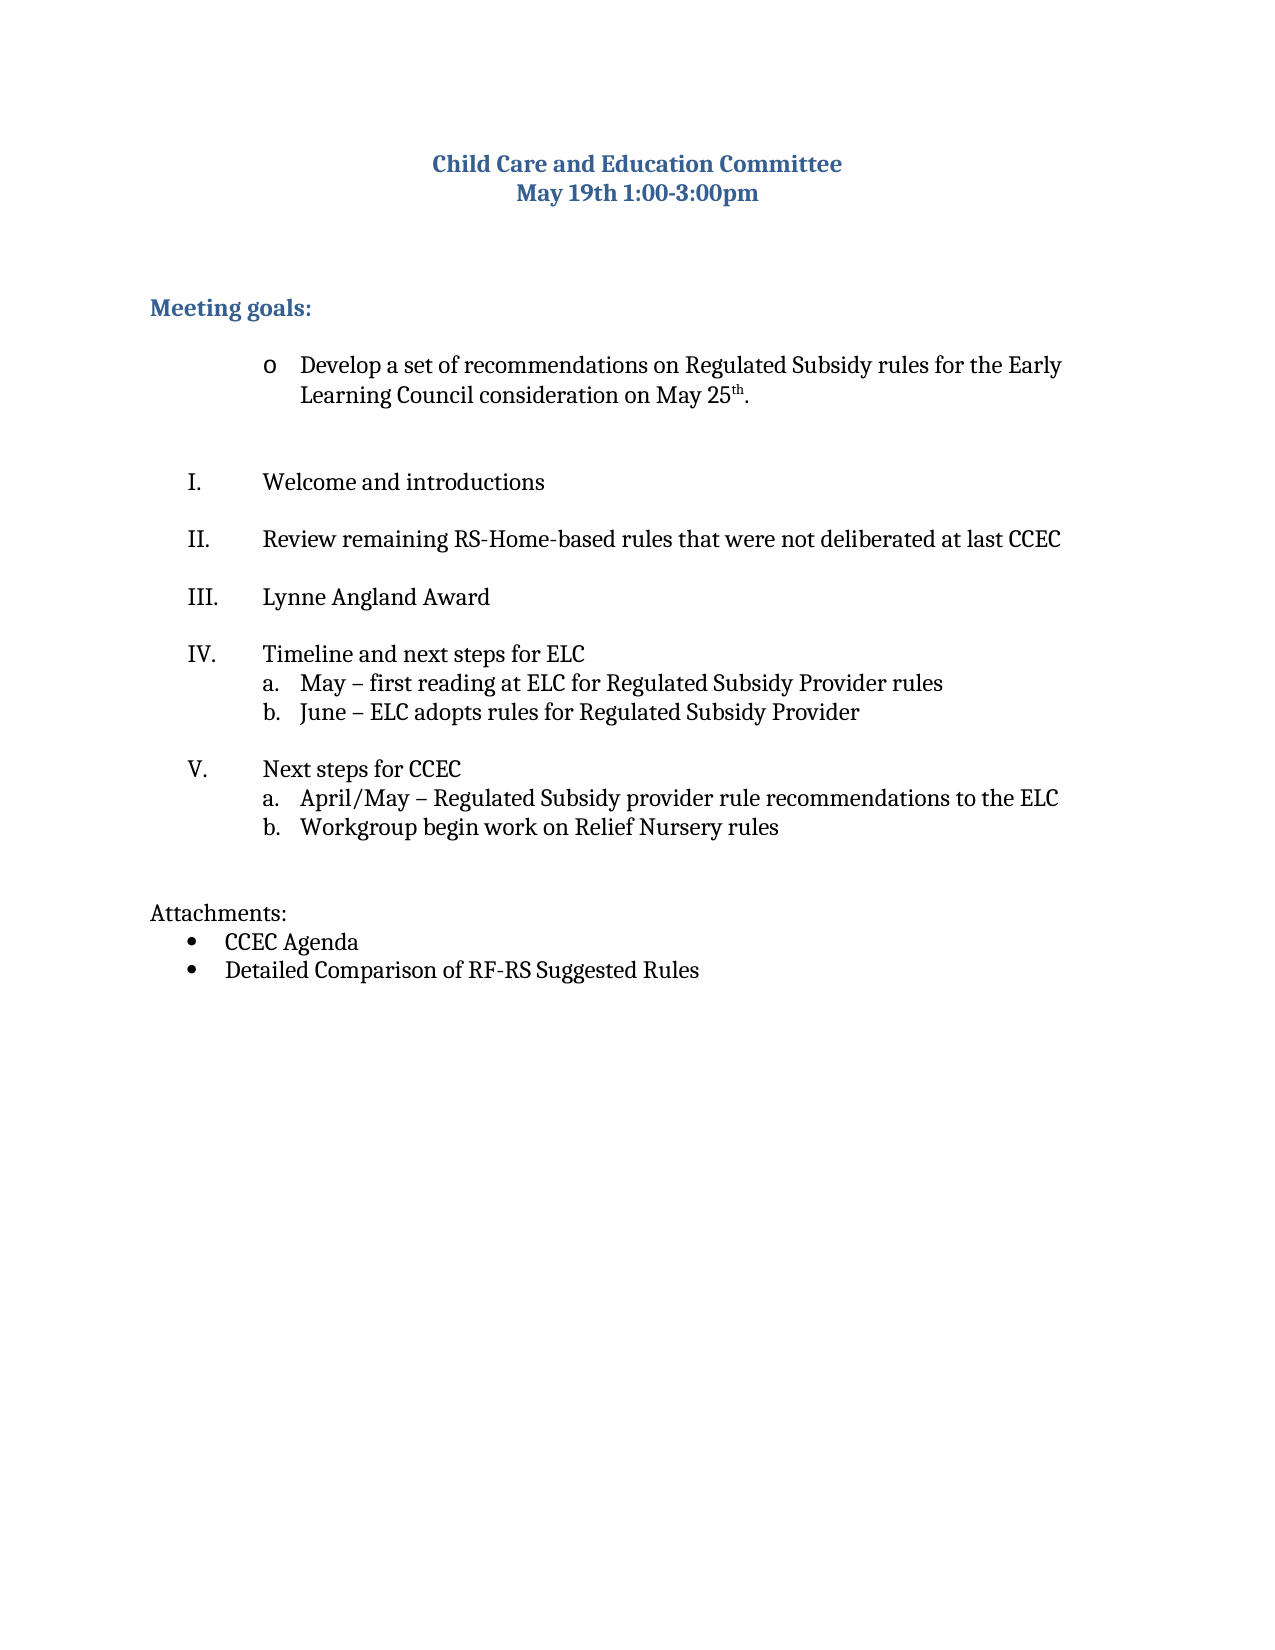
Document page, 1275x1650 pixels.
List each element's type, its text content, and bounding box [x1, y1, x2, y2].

list Timeline and next steps for ELC [187, 640, 1125, 669]
list Workgroup begin work on Relief Nursery rules [262, 812, 1125, 841]
list CCEC Agenda [187, 927, 1125, 956]
text Attachments: [150, 899, 1125, 927]
list Next steps for CCEC [187, 755, 1125, 784]
text May 19th 1:00-3:00pm [150, 179, 1125, 207]
list April/May – Regulated Subsidy provider rule recommendations to the ELC [262, 784, 1125, 812]
list Review remaining RS-Home-based rules that were not deliberated at last CCEC [187, 525, 1125, 554]
text Child Care and Education Committee [150, 150, 1125, 179]
list Lynne Angland Award [187, 582, 1125, 611]
text Meeting goals: [150, 294, 1125, 322]
list Detailed Comparison of RF-RS Suggested Rules [187, 956, 1125, 985]
list June – ELC adopts rules for Regulated Subsidy Provider [262, 697, 1125, 726]
list May – first reading at ELC for Regulated Subsidy Provider rules [262, 669, 1125, 697]
list Welcome and introductions [187, 467, 1125, 496]
list Develop a set of recommendations on Regulated Subsidy rules for the Early Learning Council consideration on May 25th. [262, 351, 1125, 410]
